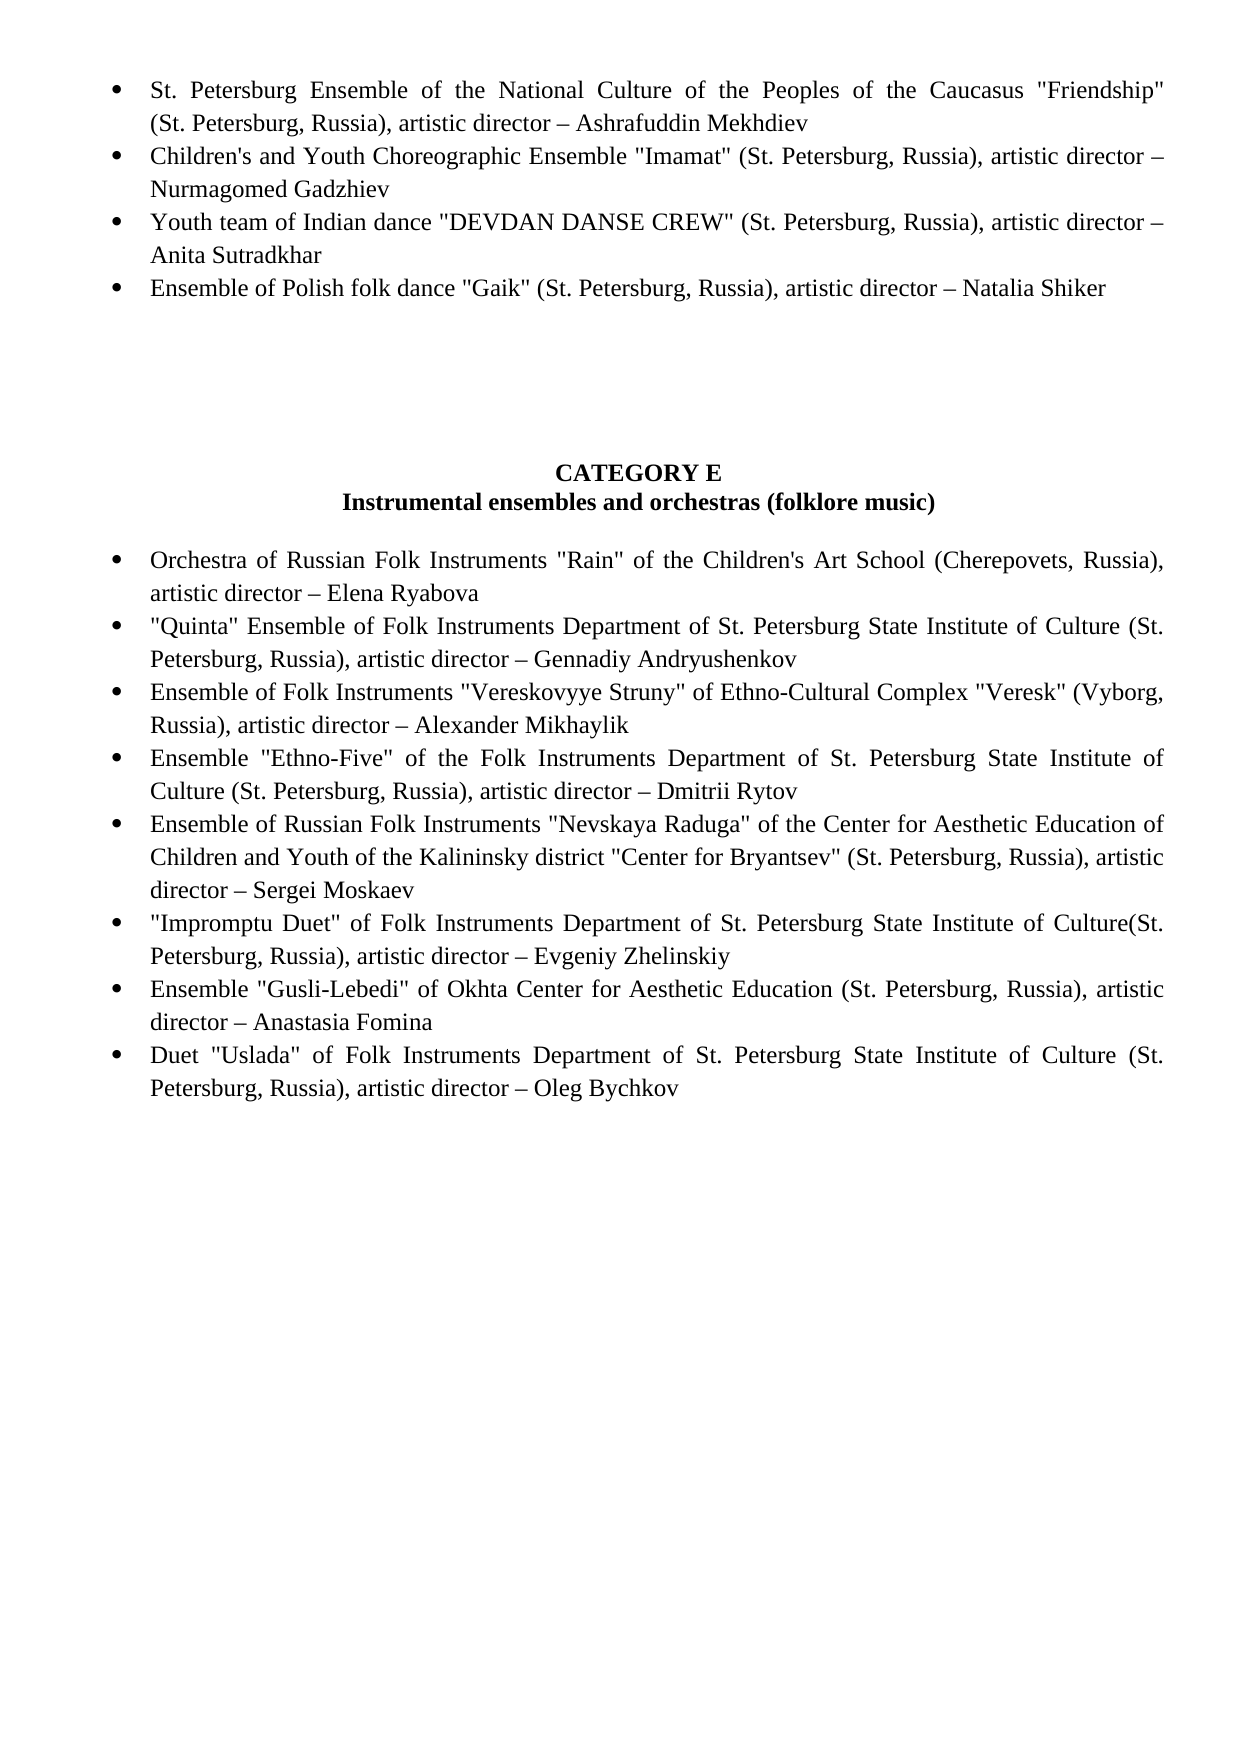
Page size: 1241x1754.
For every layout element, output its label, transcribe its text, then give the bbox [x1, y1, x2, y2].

list Ensemble of Russian Folk Instruments "Nevskaya Raduga" of the Center for Aesthetic Education of Children and Youth of the Kalininsky district "Center for Bryantsev" (St. Petersburg, Russia), artistic director – Sergei Moskaev [112, 809, 1165, 904]
list "Quinta" Ensemble of Folk Instruments Department of St. Petersburg State Institute of Culture (St. Petersburg, Russia), artistic director – Gennadiy Andryushenkov [112, 611, 1165, 672]
list Orchestra of Russian Folk Instruments "Rain" of the Children's Art School (Cherepovets, Russia), artistic director – Elena Ryabova [112, 545, 1165, 606]
list Children's and Youth Choreographic Ensemble "Imamat" (St. Petersburg, Russia), artistic director – Nurmagomed Gadzhiev [112, 141, 1165, 203]
list Ensemble of Polish folk dance "Gaik" (St. Petersburg, Russia), artistic director – Natalia Shiker [112, 273, 1165, 302]
list Ensemble of Folk Instruments "Vereskovyye Struny" of Ethno-Cultural Complex "Veresk" (Vyborg, Russia), artistic director – Alexander Mikhaylik [112, 677, 1165, 738]
text Instrumental ensembles and orchestras (folklore music) [112, 487, 1165, 516]
list St. Petersburg Ensemble of the National Culture of the Peoples of the Caucasus "Friendship" (St. Petersburg, Russia), artistic director – Ashrafuddin Mekhdiev [112, 75, 1165, 137]
list Ensemble "Gusli-Lebedi" of Okhta Center for Aesthetic Education (St. Petersburg, Russia), artistic director – Anastasia Fomina [112, 974, 1165, 1036]
list Duet "Uslada" of Folk Instruments Department of St. Petersburg State Institute of Culture (St. Petersburg, Russia), artistic director – Oleg Bychkov [112, 1040, 1165, 1102]
list Ensemble "Ethno-Five" of the Folk Instruments Department of St. Petersburg State Institute of Culture (St. Petersburg, Russia), artistic director – Dmitrii Rytov [112, 743, 1165, 804]
list Youth team of Indian dance "DEVDAN DANSE CREW" (St. Petersburg, Russia), artistic director – Anita Sutradkhar [112, 207, 1165, 269]
list "Impromptu Duet" of Folk Instruments Department of St. Petersburg State Institute of Culture(St. Petersburg, Russia), artistic director – Evgeniy Zhelinskiy [112, 908, 1165, 970]
text CATEGORY E [112, 458, 1165, 487]
